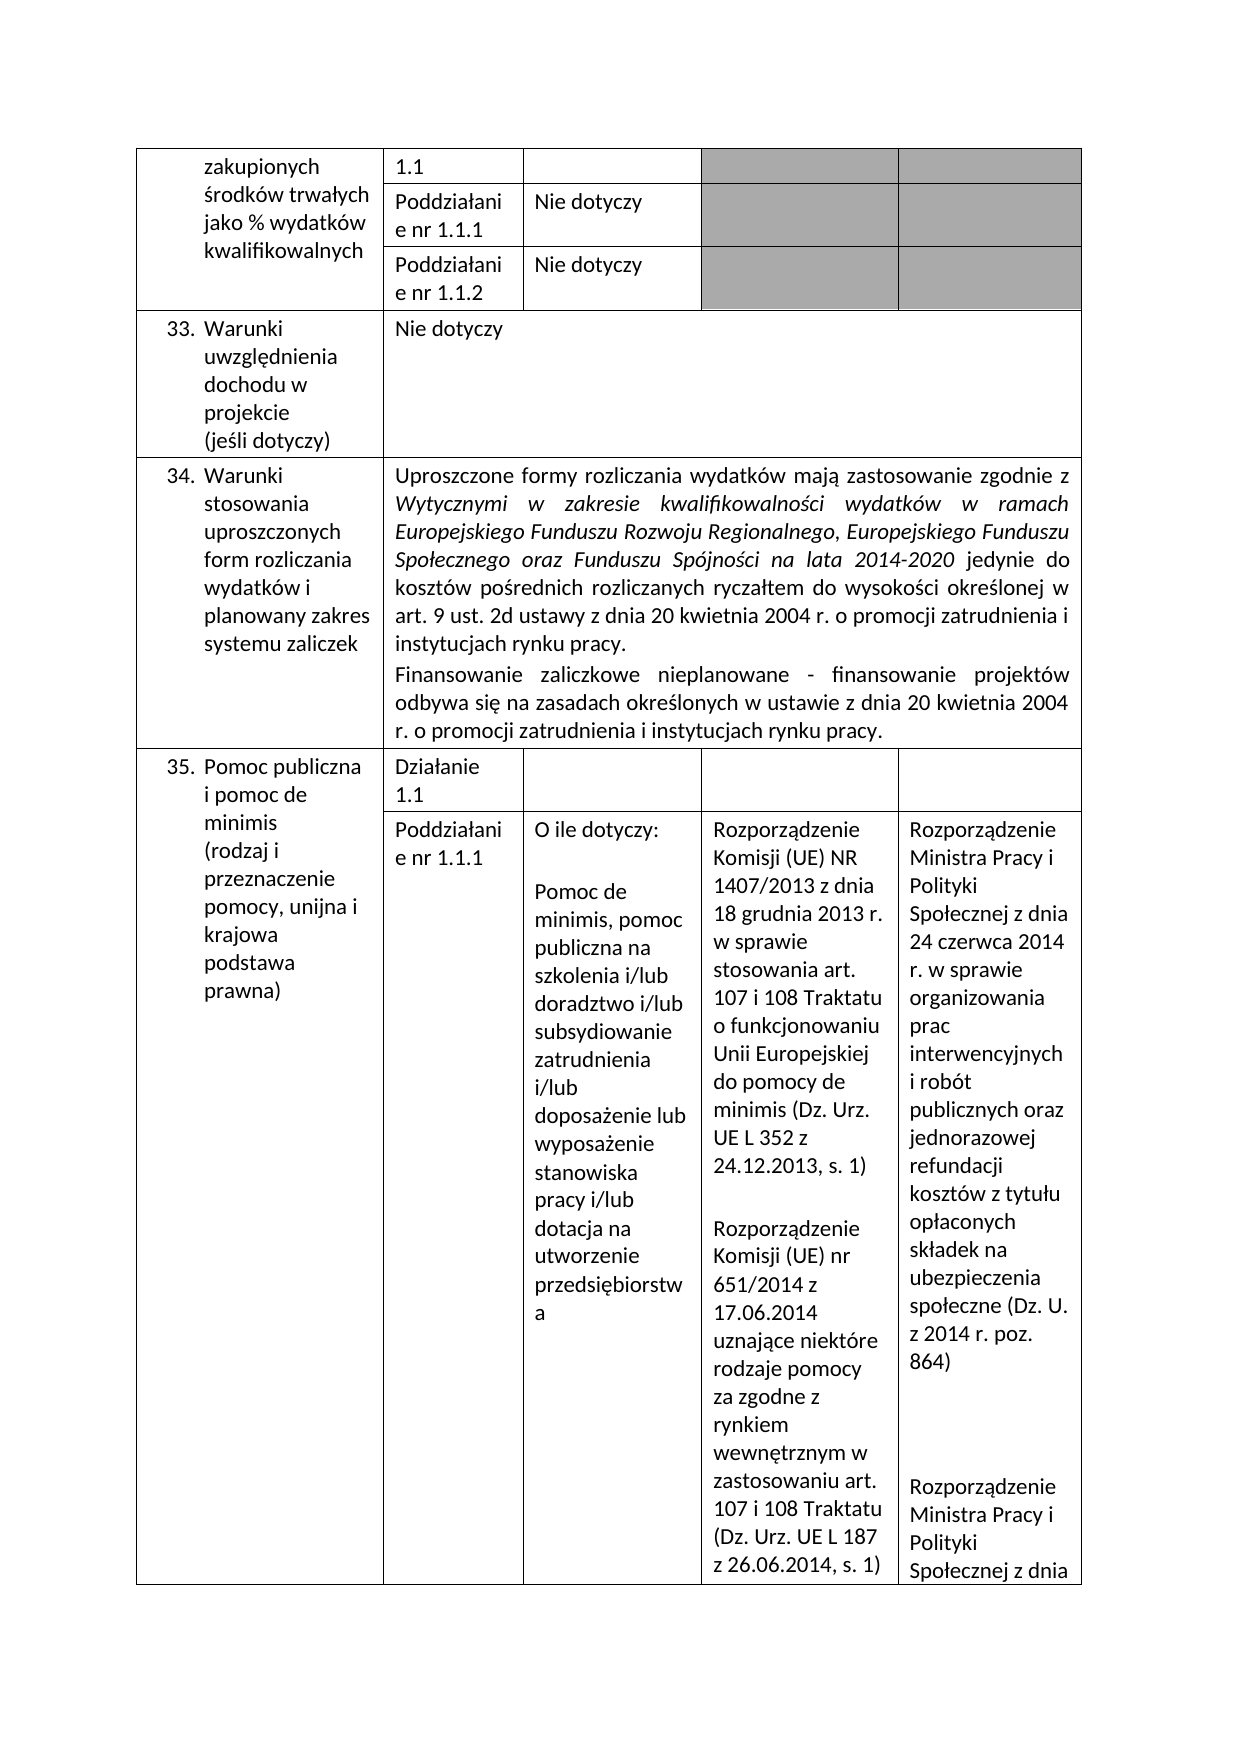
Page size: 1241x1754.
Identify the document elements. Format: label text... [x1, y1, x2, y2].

table_cell Pomoc publiczna i pomoc de minimis (rodzaj i przeznaczenie pomocy, unijna i krajowa podstawa prawna) [137, 749, 383, 1584]
table_cell [702, 184, 898, 246]
table_cell [899, 184, 1081, 246]
table_cell Nie dotyczy [524, 184, 701, 246]
table_cell [702, 247, 898, 309]
table_cell Warunki uwzględnienia dochodu w projekcie (jeśli dotyczy) [137, 311, 383, 457]
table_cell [384, 812, 523, 1584]
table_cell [702, 812, 898, 1584]
table_cell [899, 149, 1081, 183]
table_cell [524, 749, 701, 811]
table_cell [524, 812, 701, 1584]
table_cell [702, 749, 898, 811]
table_cell Uproszczone formy rozliczania wydatków mają zastosowanie zgodnie z Wytycznymi w zakresie kwalifikowalności wydatków w ramach Europejskiego Funduszu Rozwoju Regionalnego, Europejskiego Funduszu Społecznego oraz Funduszu Spójności na lata 2014-2020 jedynie do kosztów pośrednich rozliczanych ryczałtem do wysokości określonej w art. 9 ust. 2d ustawy z dnia 20 kwietnia 2004 r. o promocji zatrudnienia i instytucjach rynku pracy. Finansowanie zaliczkowe nieplanowane - finansowanie projektów odbywa się na zasadach określonych w ustawie z dnia 20 kwietnia 2004 r. o promocji zatrudnienia i instytucjach rynku pracy. [384, 458, 1081, 748]
table_cell Poddziałanie nr 1.1.1 [384, 184, 523, 246]
table_cell Nie dotyczy [524, 247, 701, 309]
table_cell Działanie 1.1 [384, 149, 523, 183]
table_cell Działanie 1.1 [384, 749, 523, 811]
table_cell Poddziałanie nr 1.1.2 [384, 247, 523, 309]
table_cell Nie dotyczy [384, 311, 1081, 457]
table_cell [702, 149, 898, 183]
table_cell - [524, 149, 701, 183]
table_cell Warunki stosowania uproszczonych form rozliczania wydatków i planowany zakres systemu zaliczek [137, 458, 383, 748]
table_cell [899, 749, 1081, 811]
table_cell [899, 812, 1081, 1584]
table_cell [899, 247, 1081, 309]
